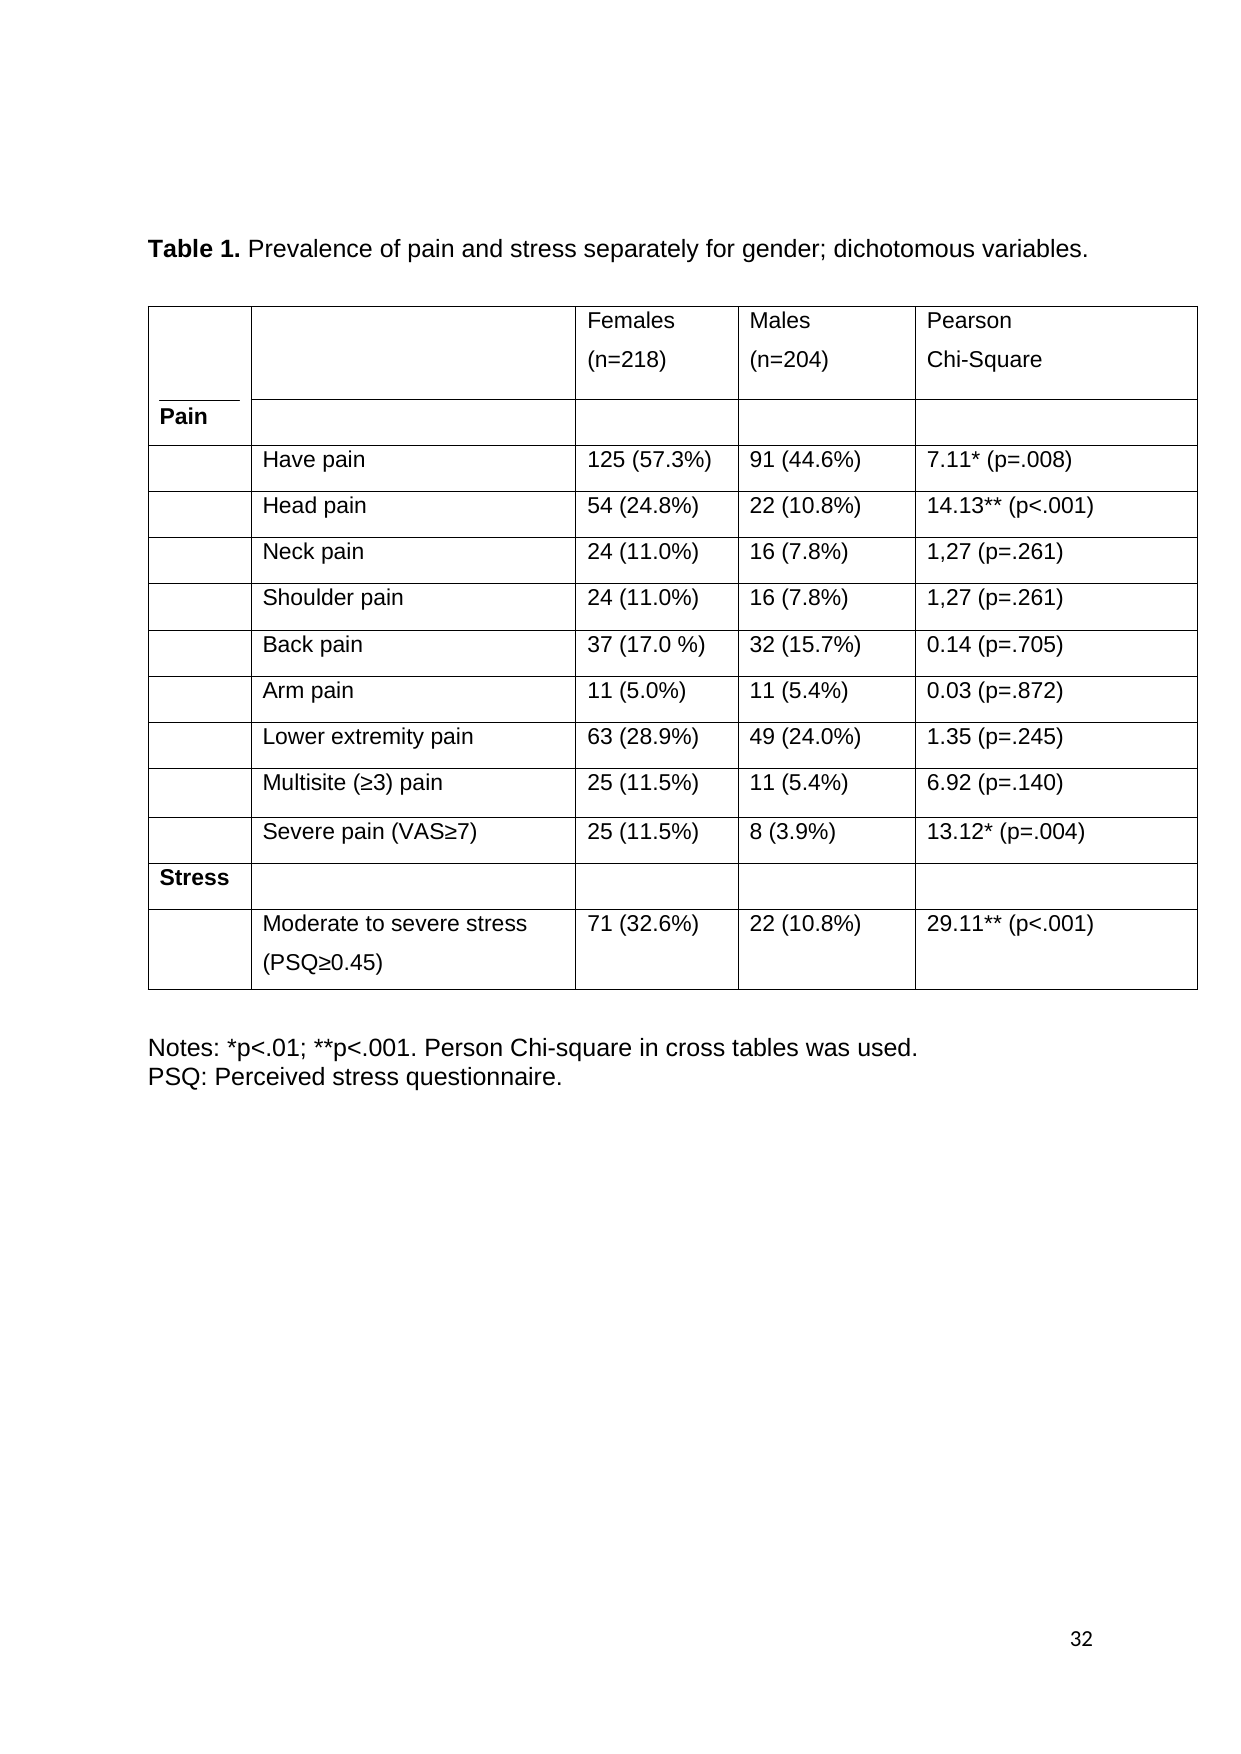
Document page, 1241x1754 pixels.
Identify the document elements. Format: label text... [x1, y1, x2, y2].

table_cell 49 (24.0%) [739, 723, 915, 768]
table_cell [916, 400, 1197, 445]
table_cell [149, 910, 251, 989]
table_cell 24 (11.0%) [576, 538, 738, 583]
table_cell 1,27 (p=.261) [916, 538, 1197, 583]
table_cell [916, 864, 1197, 909]
text Table 1. Prevalence of pain and stress separately for gender; dichotomous variables. [148, 234, 1093, 263]
table_cell Moderate to severe stress (PSQ≥0.45) [252, 910, 575, 989]
table_cell 22 (10.8%) [739, 492, 915, 537]
table_cell Have pain [252, 446, 575, 491]
table_cell [149, 584, 251, 630]
table_cell 125 (57.3%) [576, 446, 738, 491]
table_cell 1,27 (p=.261) [916, 584, 1197, 630]
table_cell Back pain [252, 631, 575, 676]
table_cell 0.14 (p=.705) [916, 631, 1197, 676]
table_cell [739, 864, 915, 909]
table_cell [149, 538, 251, 583]
table_cell 7.11* (p=.008) [916, 446, 1197, 491]
table_cell [149, 723, 251, 768]
table_cell Severe pain (VAS≥7) [252, 818, 575, 863]
table_cell 16 (7.8%) [739, 584, 915, 630]
table_cell 11 (5.4%) [739, 677, 915, 722]
table_cell [149, 446, 251, 491]
table_cell 91 (44.6%) [739, 446, 915, 491]
table_cell Head pain [252, 492, 575, 537]
table_cell Stress [149, 864, 251, 909]
table_cell 63 (28.9%) [576, 723, 738, 768]
table_cell [149, 631, 251, 676]
table_cell 13.12* (p=.004) [916, 818, 1197, 863]
table_cell 25 (11.5%) [576, 769, 738, 817]
table_cell 1.35 (p=.245) [916, 723, 1197, 768]
table_cell 0.03 (p=.872) [916, 677, 1197, 722]
table_cell Neck pain [252, 538, 575, 583]
table_cell 11 (5.4%) [739, 769, 915, 817]
table_header Males (n=204) [739, 307, 915, 399]
table_cell Lower extremity pain [252, 723, 575, 768]
table_header Females (n=218) [576, 307, 738, 399]
table_cell 71 (32.6%) [576, 910, 738, 989]
table_cell [252, 400, 575, 445]
table_cell 8 (3.9%) [739, 818, 915, 863]
table_cell [149, 492, 251, 537]
table_header Pearson Chi-Square [916, 307, 1197, 399]
text PSQ: Perceived stress questionnaire. [148, 1062, 1093, 1090]
table_cell Shoulder pain [252, 584, 575, 630]
table_cell [576, 400, 738, 445]
table_cell 11 (5.0%) [576, 677, 738, 722]
table_cell Pain [149, 399, 251, 445]
table_cell 37 (17.0 %) [576, 631, 738, 676]
text Notes: *p<.01; **p<.001. Person Chi-square in cross tables was used. [148, 1033, 1093, 1062]
table_cell [739, 400, 915, 445]
table_cell 54 (24.8%) [576, 492, 738, 537]
table_cell [252, 864, 575, 909]
table_cell [576, 864, 738, 909]
table_cell 14.13** (p<.001) [916, 492, 1197, 537]
table_header [252, 307, 575, 399]
table_cell 29.11** (p<.001) [916, 910, 1197, 989]
table_cell 32 (15.7%) [739, 631, 915, 676]
table_cell 22 (10.8%) [739, 910, 915, 989]
table_cell 16 (7.8%) [739, 538, 915, 583]
table_cell [149, 677, 251, 722]
table_cell 24 (11.0%) [576, 584, 738, 630]
table_cell 6.92 (p=.140) [916, 769, 1197, 817]
table_cell [149, 769, 251, 817]
table_cell Arm pain [252, 677, 575, 722]
table_cell Multisite (≥3) pain [252, 769, 575, 817]
table_cell 25 (11.5%) [576, 818, 738, 863]
table_cell [149, 818, 251, 863]
table_header [149, 307, 251, 399]
